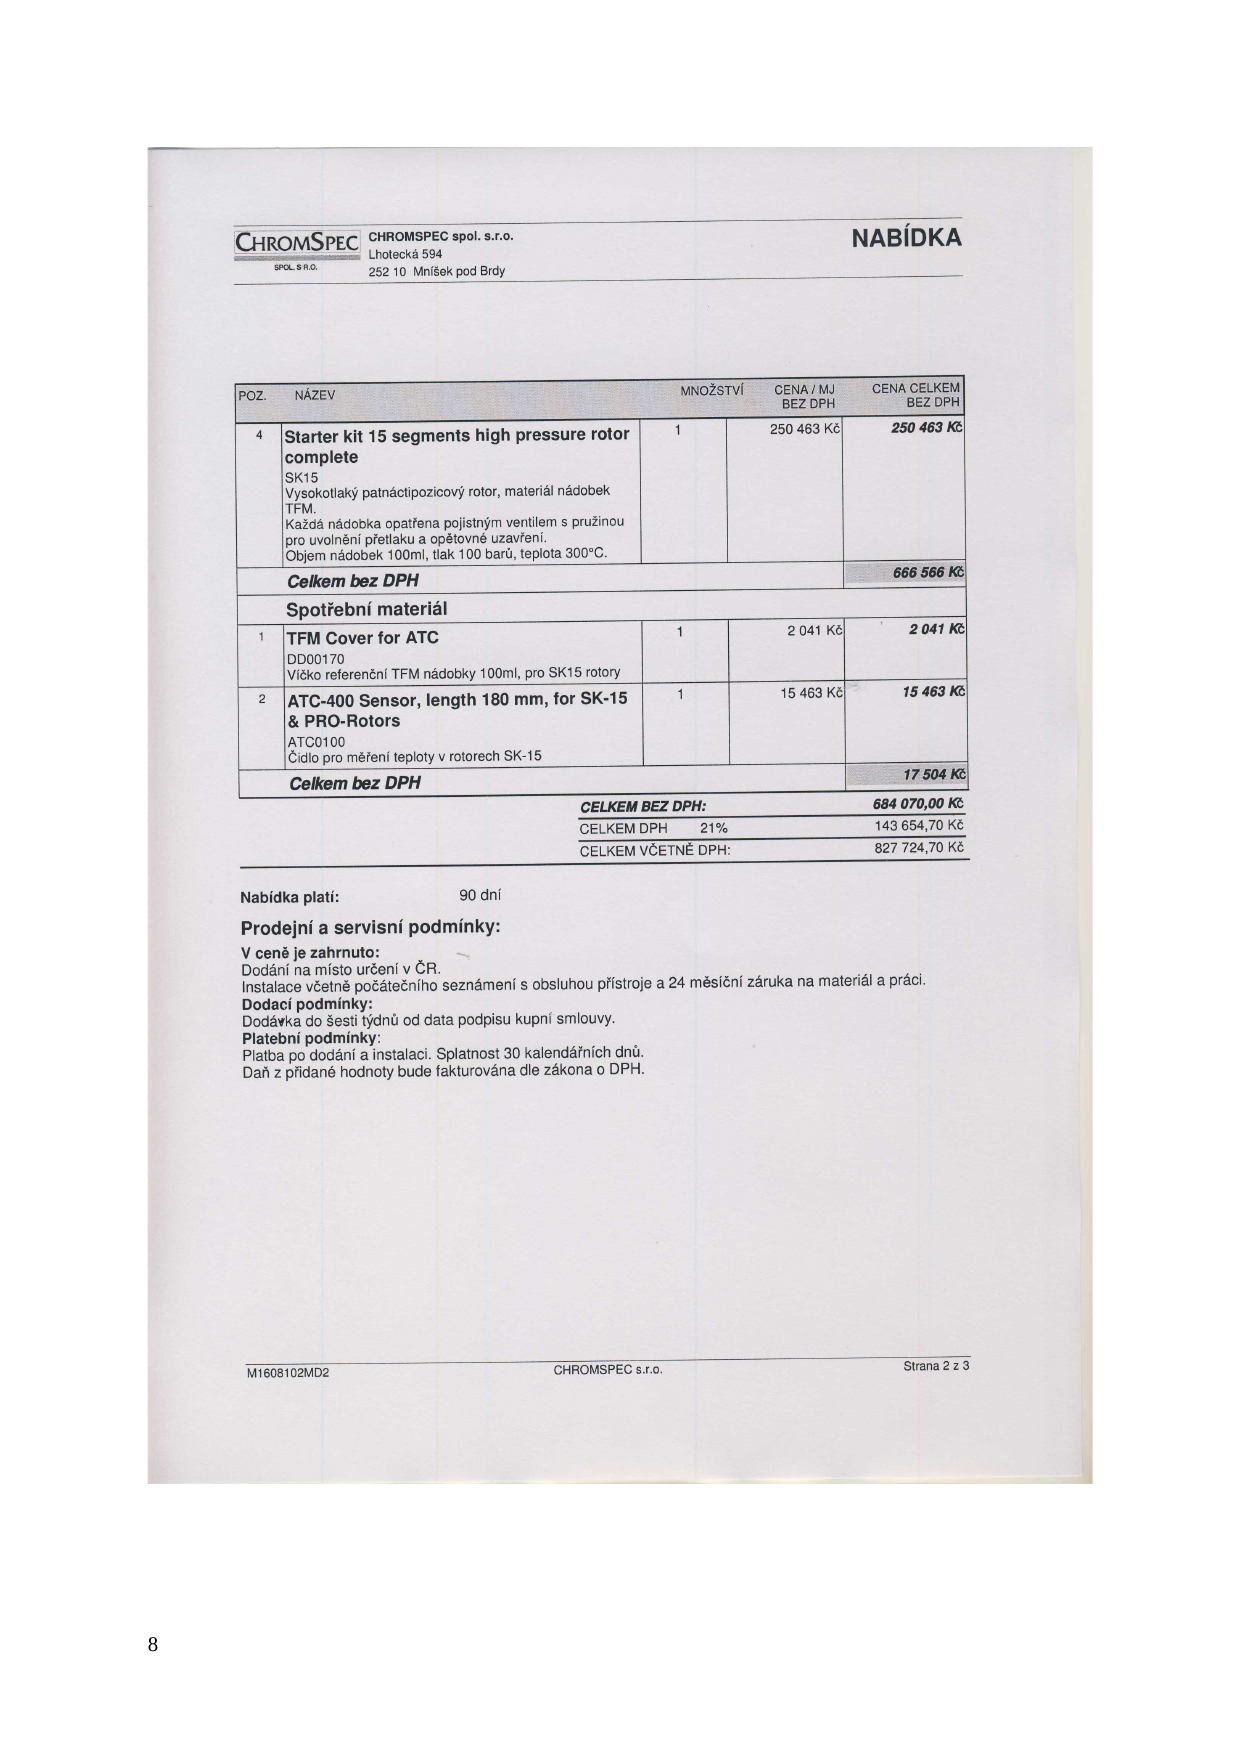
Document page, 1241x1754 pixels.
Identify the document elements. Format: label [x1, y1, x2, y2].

picture [147, 147, 1093, 1484]
